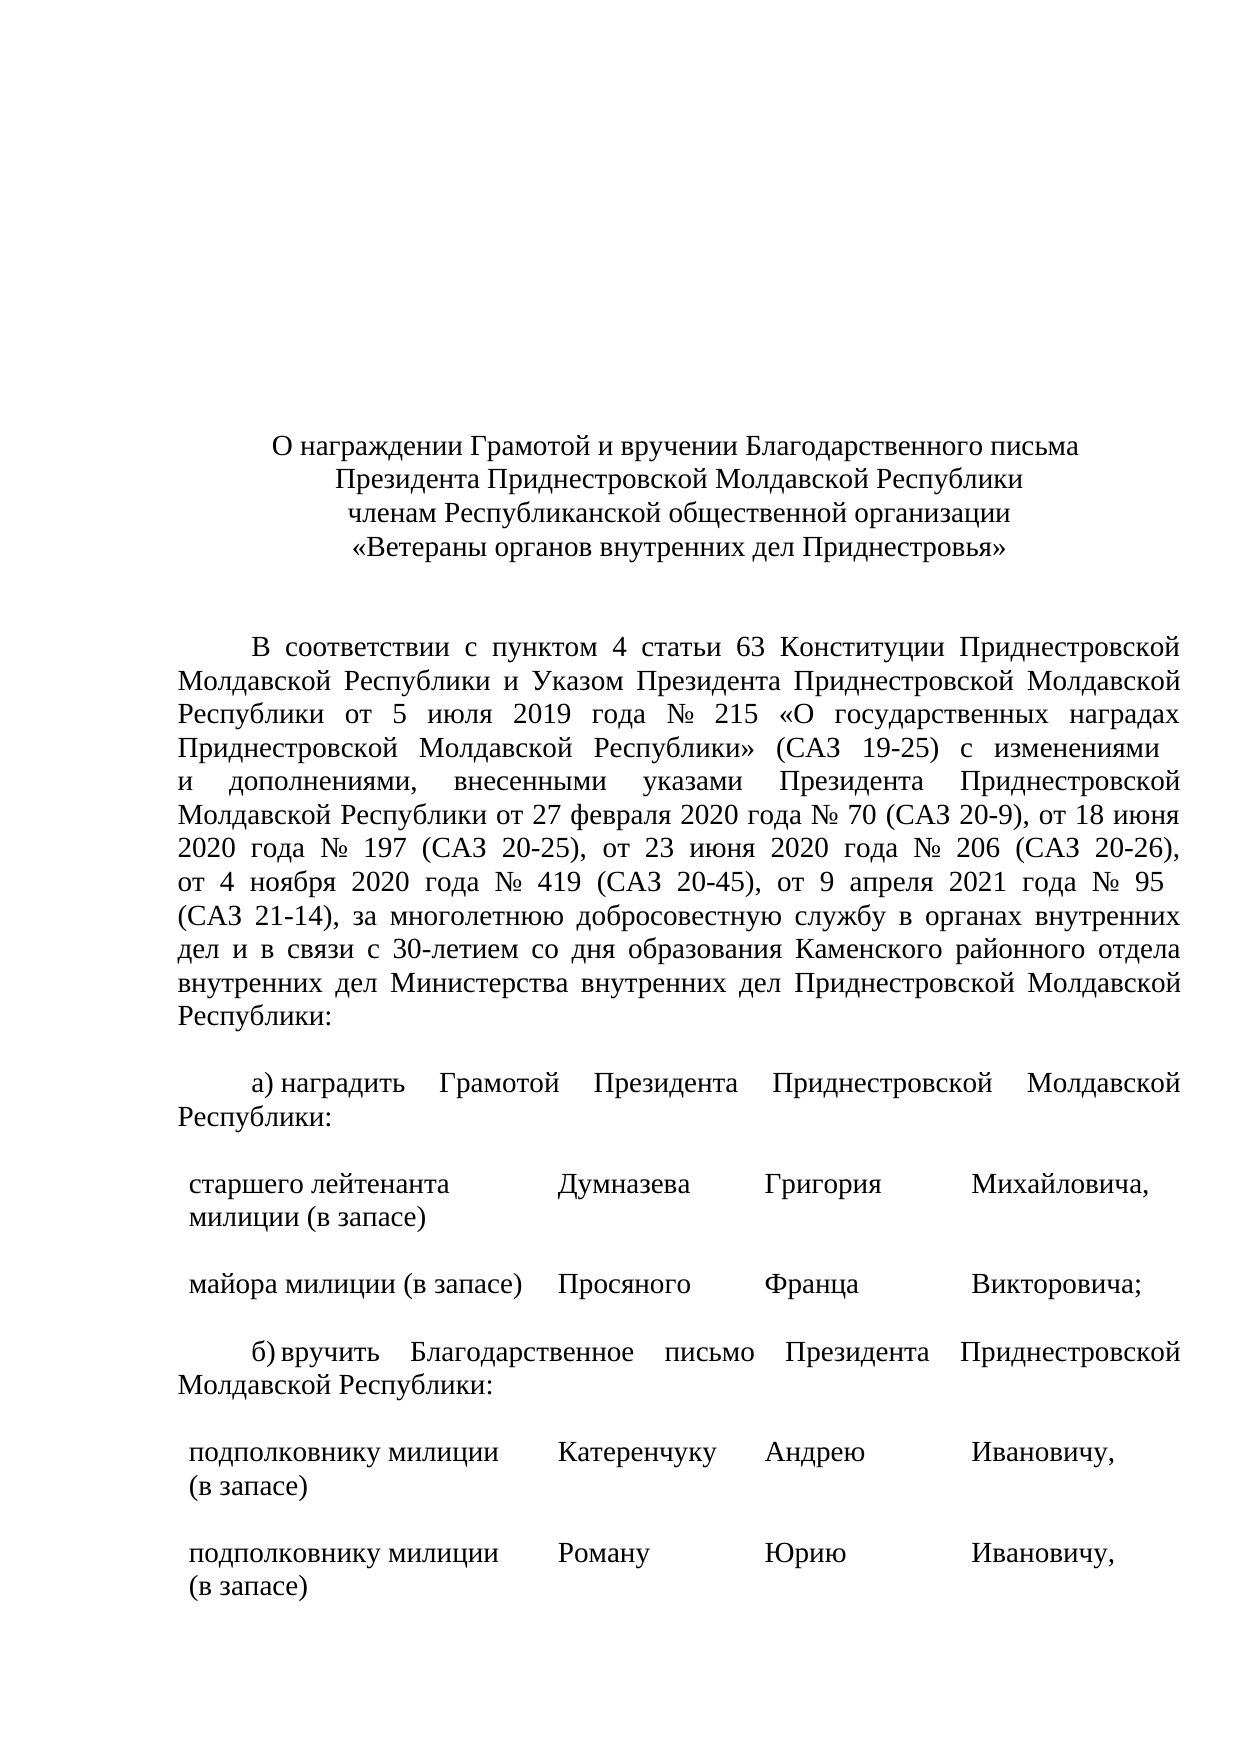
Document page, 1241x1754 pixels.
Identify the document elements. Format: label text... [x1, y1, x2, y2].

table_cell Юрию [753, 1535, 960, 1636]
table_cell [177, 1535, 546, 1636]
table_cell Франца [753, 1267, 960, 1300]
table_header старшего лейтенанта милиции (в запасе) [177, 1166, 546, 1267]
table_header Григория [753, 1166, 960, 1267]
table_header Михайловича, [960, 1166, 1185, 1267]
text О награждении Грамотой и вручении Благодарственного письма Президента Приднестровской Молдавской Республики членам Республиканской общественной организации [177, 428, 1181, 529]
list наградить Грамотой Президента Приднестровской Молдавской Республики: [177, 1065, 1181, 1132]
list вручить Благодарственное письмо Президента Приднестровской Молдавской Республики: [177, 1334, 1181, 1401]
table_header Катеренчуку [546, 1434, 753, 1535]
table_header подполковнику милиции (в запасе) [177, 1434, 546, 1535]
text «Ветераны органов внутренних дел Приднестровья» [177, 529, 1181, 562]
table_cell Просяного [546, 1267, 753, 1300]
table_header Андрею [753, 1434, 960, 1535]
table_cell майора милиции (в запасе) [177, 1267, 546, 1300]
text В соответствии с пунктом 4 статьи 63 Конституции Приднестровской Молдавской Республики и Указом Президента Приднестровской Молдавской Республики от 5 июля 2019 года № 215 «О государственных наградах Приднестровской Молдавской Республики» (САЗ 19-25) с изменениями и дополнениями, внесенными указами Президента Приднестровской Молдавской Республики от 27 февраля 2020 года № 70 (САЗ 20-9), от 18 июня 2020 года № 197 (САЗ 20-25), от 23 июня 2020 года № 206 (САЗ 20-26), от 4 ноября 2020 года № 419 (САЗ 20-45), от 9 апреля 2021 года № 95 (САЗ 21-14), за многолетнюю добросовестную службу в органах внутренних дел и в связи с 30-летием со дня образования Каменского районного отдела внутренних дел Министерства внутренних дел Приднестровской Молдавской Республики: [177, 629, 1181, 1032]
table_cell Ивановичу, [960, 1535, 1185, 1636]
table_header Ивановичу, [960, 1434, 1185, 1535]
table_header Думназева [546, 1166, 753, 1267]
table_cell Викторовича; [960, 1267, 1185, 1300]
table_cell Роману [546, 1535, 753, 1636]
